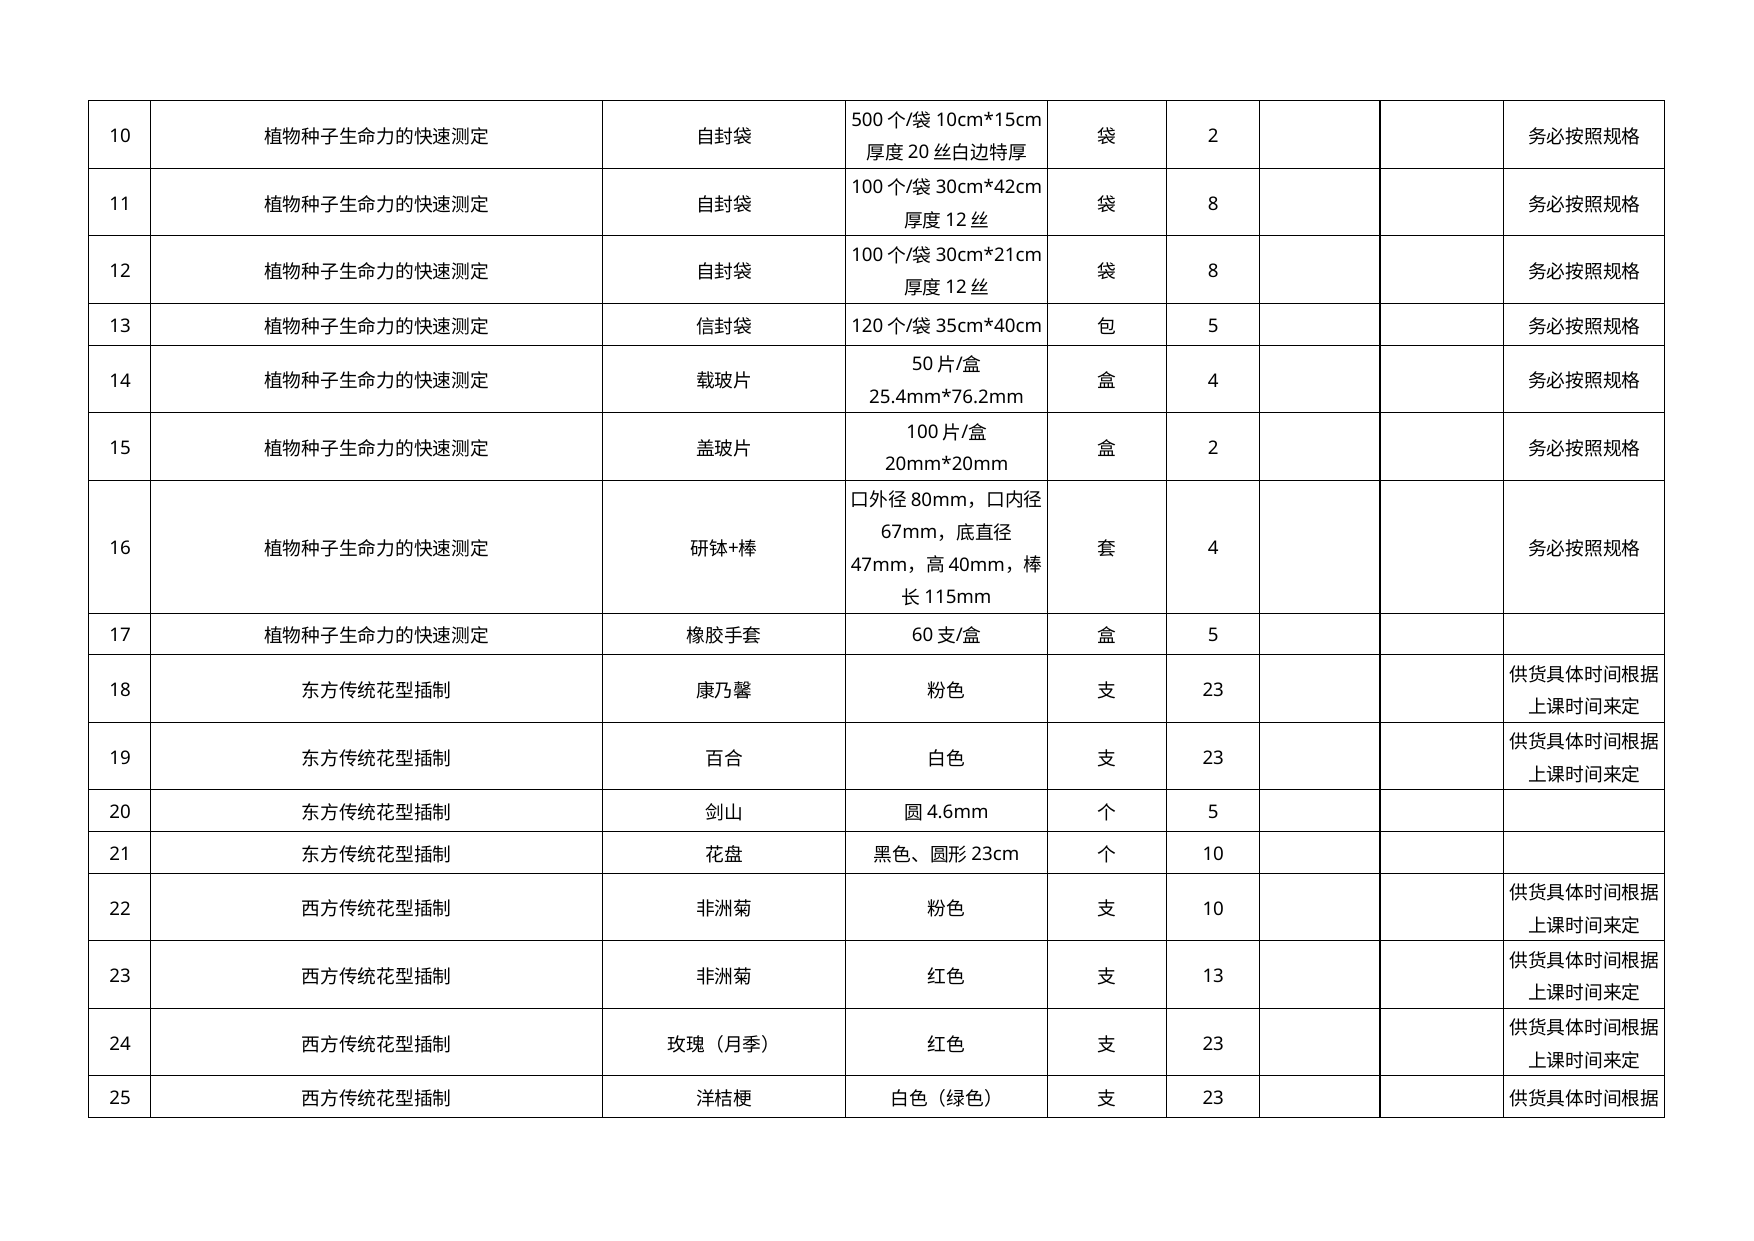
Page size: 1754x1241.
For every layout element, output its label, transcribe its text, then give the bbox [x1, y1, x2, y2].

table_cell 植物种子生命力的快速测定 [151, 346, 602, 412]
table_cell 100片/盒 20mm*20mm [846, 413, 1047, 480]
table_cell 24 [89, 1009, 150, 1075]
table_cell 西方传统花型插制 [151, 1009, 602, 1075]
table_cell [1260, 481, 1379, 612]
table_cell [1260, 1076, 1379, 1117]
table_cell 黑色、圆形23cm [846, 832, 1047, 873]
table_cell 20 [89, 790, 150, 831]
table_cell 植物种子生命力的快速测定 [151, 169, 602, 235]
table_cell 务必按照规格 [1504, 236, 1664, 303]
table_cell 5 [1167, 614, 1259, 654]
table_cell 百合 [603, 723, 845, 789]
table_cell 玫瑰（月季） [603, 1009, 845, 1075]
table_cell 18 [89, 655, 150, 722]
table_cell 圆4.6mm [846, 790, 1047, 831]
table_cell [1381, 655, 1503, 722]
table_cell 供货具体时间根据上课时间来定 [1504, 874, 1664, 940]
table_cell 120个/袋 35cm*40cm [846, 304, 1047, 344]
table_cell 盒 [1048, 413, 1166, 480]
table_cell 10 [1167, 874, 1259, 940]
table_cell 19 [89, 723, 150, 789]
table_cell 2 [1167, 101, 1259, 168]
table_cell 洋桔梗 [603, 1076, 845, 1117]
table_cell 10 [89, 101, 150, 168]
table_cell 信封袋 [603, 304, 845, 344]
table_cell [1381, 413, 1503, 480]
table_cell 2 [1167, 413, 1259, 480]
table_cell [1381, 1009, 1503, 1075]
table_cell 21 [89, 832, 150, 873]
table_cell 5 [1167, 790, 1259, 831]
table_cell 供货具体时间根据上课时间来定 [1504, 1009, 1664, 1075]
table_cell 袋 [1048, 169, 1166, 235]
table_cell [1381, 874, 1503, 940]
table_cell [1260, 874, 1379, 940]
table_cell 23 [1167, 723, 1259, 789]
table_cell 剑山 [603, 790, 845, 831]
table_cell 17 [89, 614, 150, 654]
table_cell 支 [1048, 1009, 1166, 1075]
table_cell [1260, 304, 1379, 344]
table_cell 康乃馨 [603, 655, 845, 722]
table_cell 支 [1048, 655, 1166, 722]
table_cell 务必按照规格 [1504, 346, 1664, 412]
table_cell 8 [1167, 169, 1259, 235]
table_cell 23 [89, 941, 150, 1008]
table_cell [1381, 346, 1503, 412]
table_cell [1260, 614, 1379, 654]
table_cell 23 [1167, 655, 1259, 722]
table_cell 植物种子生命力的快速测定 [151, 413, 602, 480]
table_cell 个 [1048, 832, 1166, 873]
table_cell 盖玻片 [603, 413, 845, 480]
table_cell [1260, 1009, 1379, 1075]
table_cell 西方传统花型插制 [151, 941, 602, 1008]
table_cell [1260, 723, 1379, 789]
table_cell [1381, 304, 1503, 344]
table_cell 包 [1048, 304, 1166, 344]
table_cell [1260, 941, 1379, 1008]
table_cell 11 [89, 169, 150, 235]
table_cell 红色 [846, 941, 1047, 1008]
table_cell 务必按照规格 [1504, 304, 1664, 344]
table_cell 500个/袋 10cm*15cm 厚度20丝白边特厚 [846, 101, 1047, 168]
table_cell 12 [89, 236, 150, 303]
table_cell 支 [1048, 1076, 1166, 1117]
table_cell 粉色 [846, 655, 1047, 722]
table_cell 务必按照规格 [1504, 101, 1664, 168]
table_cell 植物种子生命力的快速测定 [151, 614, 602, 654]
table_cell 15 [89, 413, 150, 480]
table_cell [1381, 790, 1503, 831]
table_cell 个 [1048, 790, 1166, 831]
table_cell 东方传统花型插制 [151, 832, 602, 873]
table_cell [1381, 236, 1503, 303]
table_cell [1381, 101, 1503, 168]
table_cell 100个/袋 30cm*21cm 厚度12丝 [846, 236, 1047, 303]
table_cell 非洲菊 [603, 874, 845, 940]
table_cell 植物种子生命力的快速测定 [151, 236, 602, 303]
table_cell 植物种子生命力的快速测定 [151, 101, 602, 168]
table_cell 粉色 [846, 874, 1047, 940]
table_cell [1260, 236, 1379, 303]
table_cell 供货具体时间根据上课时间来定 [1504, 1076, 1664, 1117]
table_cell 东方传统花型插制 [151, 655, 602, 722]
table_cell 供货具体时间根据上课时间来定 [1504, 655, 1664, 722]
table_cell [1381, 614, 1503, 654]
table_cell 务必按照规格 [1504, 169, 1664, 235]
table_cell 务必按照规格 [1504, 481, 1664, 612]
table_cell [1260, 346, 1379, 412]
table_cell 白色 [846, 723, 1047, 789]
table_cell 研钵+棒 [603, 481, 845, 612]
table_cell 50片/盒 25.4mm*76.2mm [846, 346, 1047, 412]
table_cell 自封袋 [603, 101, 845, 168]
table_cell 4 [1167, 346, 1259, 412]
table_cell 25 [89, 1076, 150, 1117]
table_cell 务必按照规格 [1504, 413, 1664, 480]
table_cell [1504, 832, 1664, 873]
table_cell 盒 [1048, 346, 1166, 412]
table_cell 红色 [846, 1009, 1047, 1075]
table_cell [1260, 832, 1379, 873]
table_cell [1504, 790, 1664, 831]
table_cell [1260, 790, 1379, 831]
table_cell 100个/袋 30cm*42cm 厚度12丝 [846, 169, 1047, 235]
table_cell 10 [1167, 832, 1259, 873]
table_cell 套 [1048, 481, 1166, 612]
table_cell 东方传统花型插制 [151, 790, 602, 831]
table_cell 植物种子生命力的快速测定 [151, 481, 602, 612]
table_cell [1381, 723, 1503, 789]
table_cell 非洲菊 [603, 941, 845, 1008]
table_cell 16 [89, 481, 150, 612]
table_cell 支 [1048, 874, 1166, 940]
table_cell 供货具体时间根据上课时间来定 [1504, 723, 1664, 789]
table_cell [1381, 1076, 1503, 1117]
table_cell [1260, 169, 1379, 235]
table_cell 供货具体时间根据上课时间来定 [1504, 941, 1664, 1008]
table_cell 支 [1048, 941, 1166, 1008]
table_cell 22 [89, 874, 150, 940]
table_cell [1381, 941, 1503, 1008]
table_cell 西方传统花型插制 [151, 1076, 602, 1117]
table_cell 支 [1048, 723, 1166, 789]
table_cell [1260, 101, 1379, 168]
table_cell 23 [1167, 1009, 1259, 1075]
table_cell 13 [89, 304, 150, 344]
table_cell 花盘 [603, 832, 845, 873]
table_cell 5 [1167, 304, 1259, 344]
table_cell 西方传统花型插制 [151, 874, 602, 940]
table_cell 口外径80mm，口内径67mm，底直径47mm，高40mm，棒长115mm [846, 481, 1047, 612]
table_cell 袋 [1048, 101, 1166, 168]
table_cell 4 [1167, 481, 1259, 612]
table_cell 23 [1167, 1076, 1259, 1117]
table_cell [1504, 614, 1664, 654]
table_cell 60支/盒 [846, 614, 1047, 654]
table_cell 东方传统花型插制 [151, 723, 602, 789]
table_cell [1260, 655, 1379, 722]
table_cell [1260, 413, 1379, 480]
table_cell 载玻片 [603, 346, 845, 412]
table_cell 袋 [1048, 236, 1166, 303]
table_cell 白色（绿色） [846, 1076, 1047, 1117]
table_cell 自封袋 [603, 236, 845, 303]
table_cell 13 [1167, 941, 1259, 1008]
table_cell 8 [1167, 236, 1259, 303]
table_cell 植物种子生命力的快速测定 [151, 304, 602, 344]
table_cell 橡胶手套 [603, 614, 845, 654]
table_cell 盒 [1048, 614, 1166, 654]
table_cell 14 [89, 346, 150, 412]
table_cell [1381, 832, 1503, 873]
table_cell [1381, 481, 1503, 612]
table_cell [1381, 169, 1503, 235]
table_cell 自封袋 [603, 169, 845, 235]
